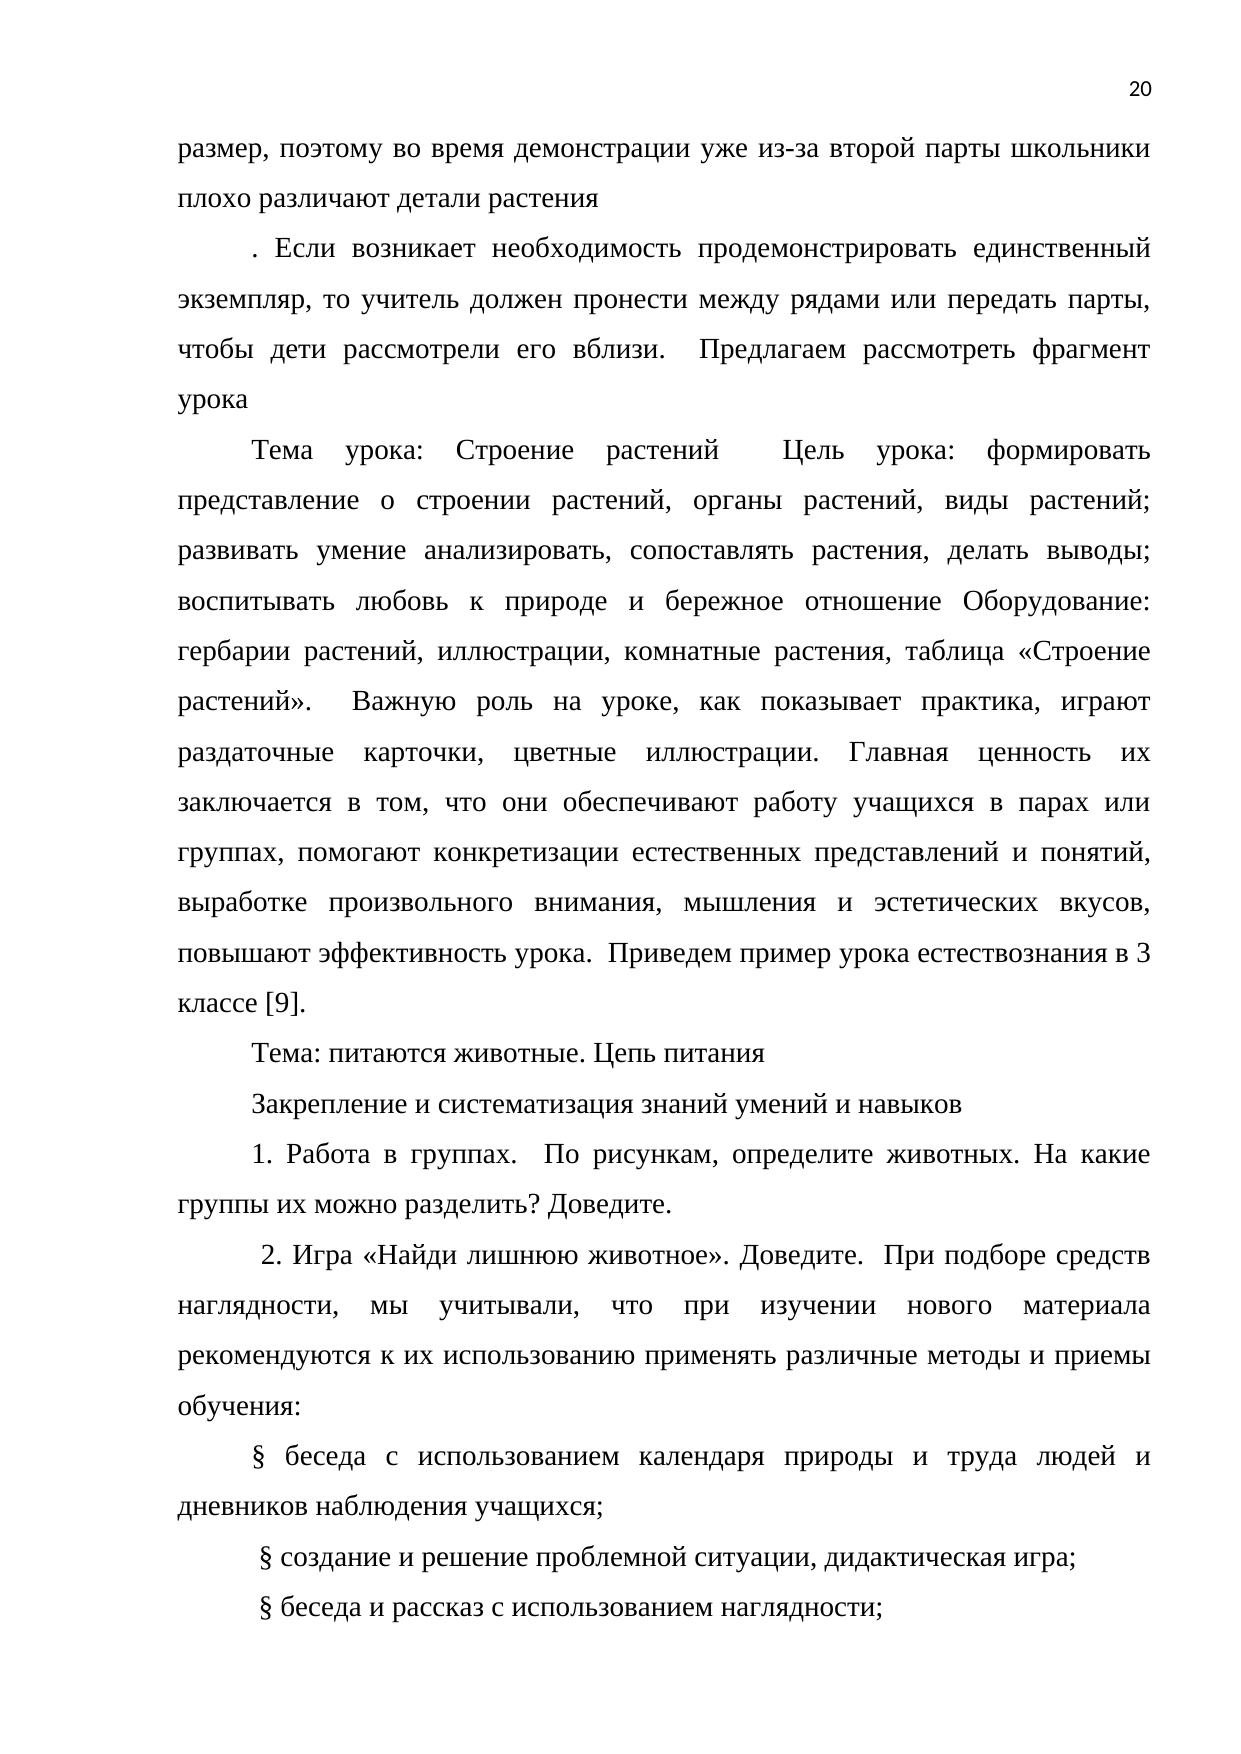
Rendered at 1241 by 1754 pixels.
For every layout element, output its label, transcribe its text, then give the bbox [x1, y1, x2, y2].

text Закрепление и систематизация знаний умений и навыков [177, 1086, 1152, 1119]
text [177, 130, 1152, 214]
text 1. Работа в группах. По рисункам, определите животных. На какие группы их можно разделить? Доведите. [177, 1136, 1152, 1220]
text § беседа и рассказ с использованием наглядности; [177, 1589, 1152, 1622]
text § создание и решение проблемной ситуации, дидактическая игра; [177, 1539, 1152, 1572]
text Тема урока: Строение растений Цель урока: формировать представление о строении растений, органы растений, виды растений; развивать умение анализировать, сопоставлять растения, делать выводы; воспитывать любовь к природе и бережное отношение Оборудование: гербарии растений, иллюстрации, комнатные растения, таблица «Строение растений». Важную роль на уроке, как показывает практика, играют раздаточные карточки, цветные иллюстрации. Главная ценность их заключается в том, что они обеспечивают работу учащихся в парах или группах, помогают конкретизации естественных представлений и понятий, выработке произвольного внимания, мышления и эстетических вкусов, повышают эффективность урока. Приведем пример урока естествознания в 3 классе [9]. [177, 432, 1152, 1019]
text . Если возникает необходимость продемонстрировать единственный экземпляр, то учитель должен пронести между рядами или передать парты, чтобы дети рассмотрели его вблизи. Предлагаем рассмотреть фрагмент урока [177, 231, 1152, 415]
text 2. Игра «Найди лишнюю животное». Доведите. При подборе средств наглядности, мы учитывали, что при изучении нового материала рекомендуются к их использованию применять различные методы и приемы обучения: [177, 1237, 1152, 1421]
text Тема: питаются животные. Цепь питания [177, 1036, 1152, 1069]
text § беседа с использованием календаря природы и труда людей и дневников наблюдения учащихся; [177, 1438, 1152, 1522]
